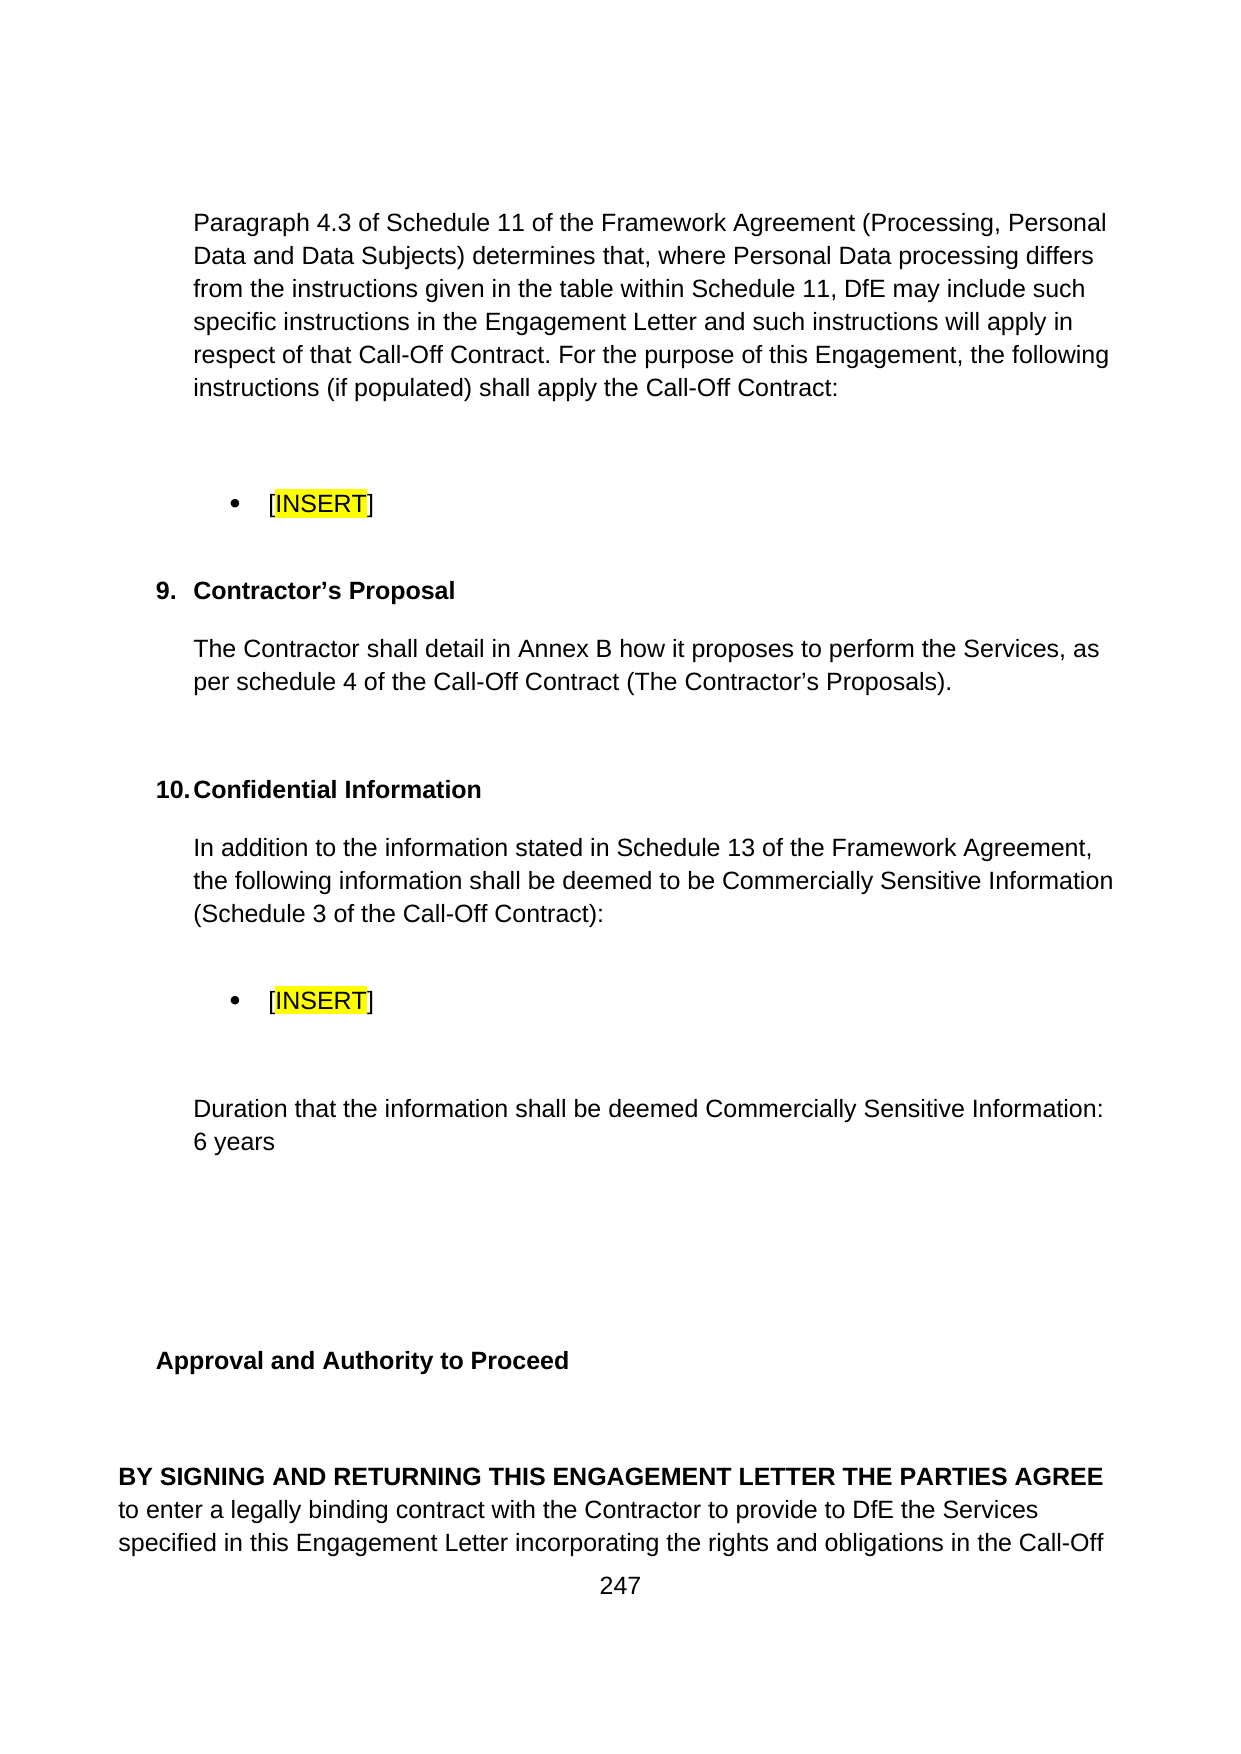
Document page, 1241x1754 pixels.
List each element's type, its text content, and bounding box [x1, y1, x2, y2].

list [INSERT] [231, 986, 1122, 1015]
list [INSERT] [367, 489, 1122, 518]
text Duration that the information shall be deemed Commercially Sensitive Information: 6 years [193, 1094, 1122, 1155]
text In addition to the information stated in Schedule 13 of the Framework Agreement, the following information shall be deemed to be Commercially Sensitive Information (Schedule 3 of the Call-Off Contract): [193, 833, 1122, 928]
list Confidential Information [156, 775, 1122, 804]
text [118, 1462, 1122, 1557]
list Contractor’s Proposal [156, 576, 1122, 605]
list Approval and Authority to Proceed [156, 1346, 1122, 1375]
list [INSERT] [231, 489, 275, 518]
text The Contractor shall detail in Annex B how it proposes to perform the Services, as per schedule 4 of the Call-Off Contract (The Contractor’s Proposals). [193, 634, 1122, 696]
list Paragraph 4.3 of Schedule 11 of the Framework Agreement (Processing, Personal Data and Data Subjects) determines that, where Personal Data processing differs from the instructions given in the table within Schedule 11, DfE may include such specific instructions in the Engagement Letter and such instructions will apply in respect of that Call-Off Contract. For the purpose of this Engagement, the following instructions (if populated) shall apply the Call-Off Contract: [193, 208, 1122, 402]
